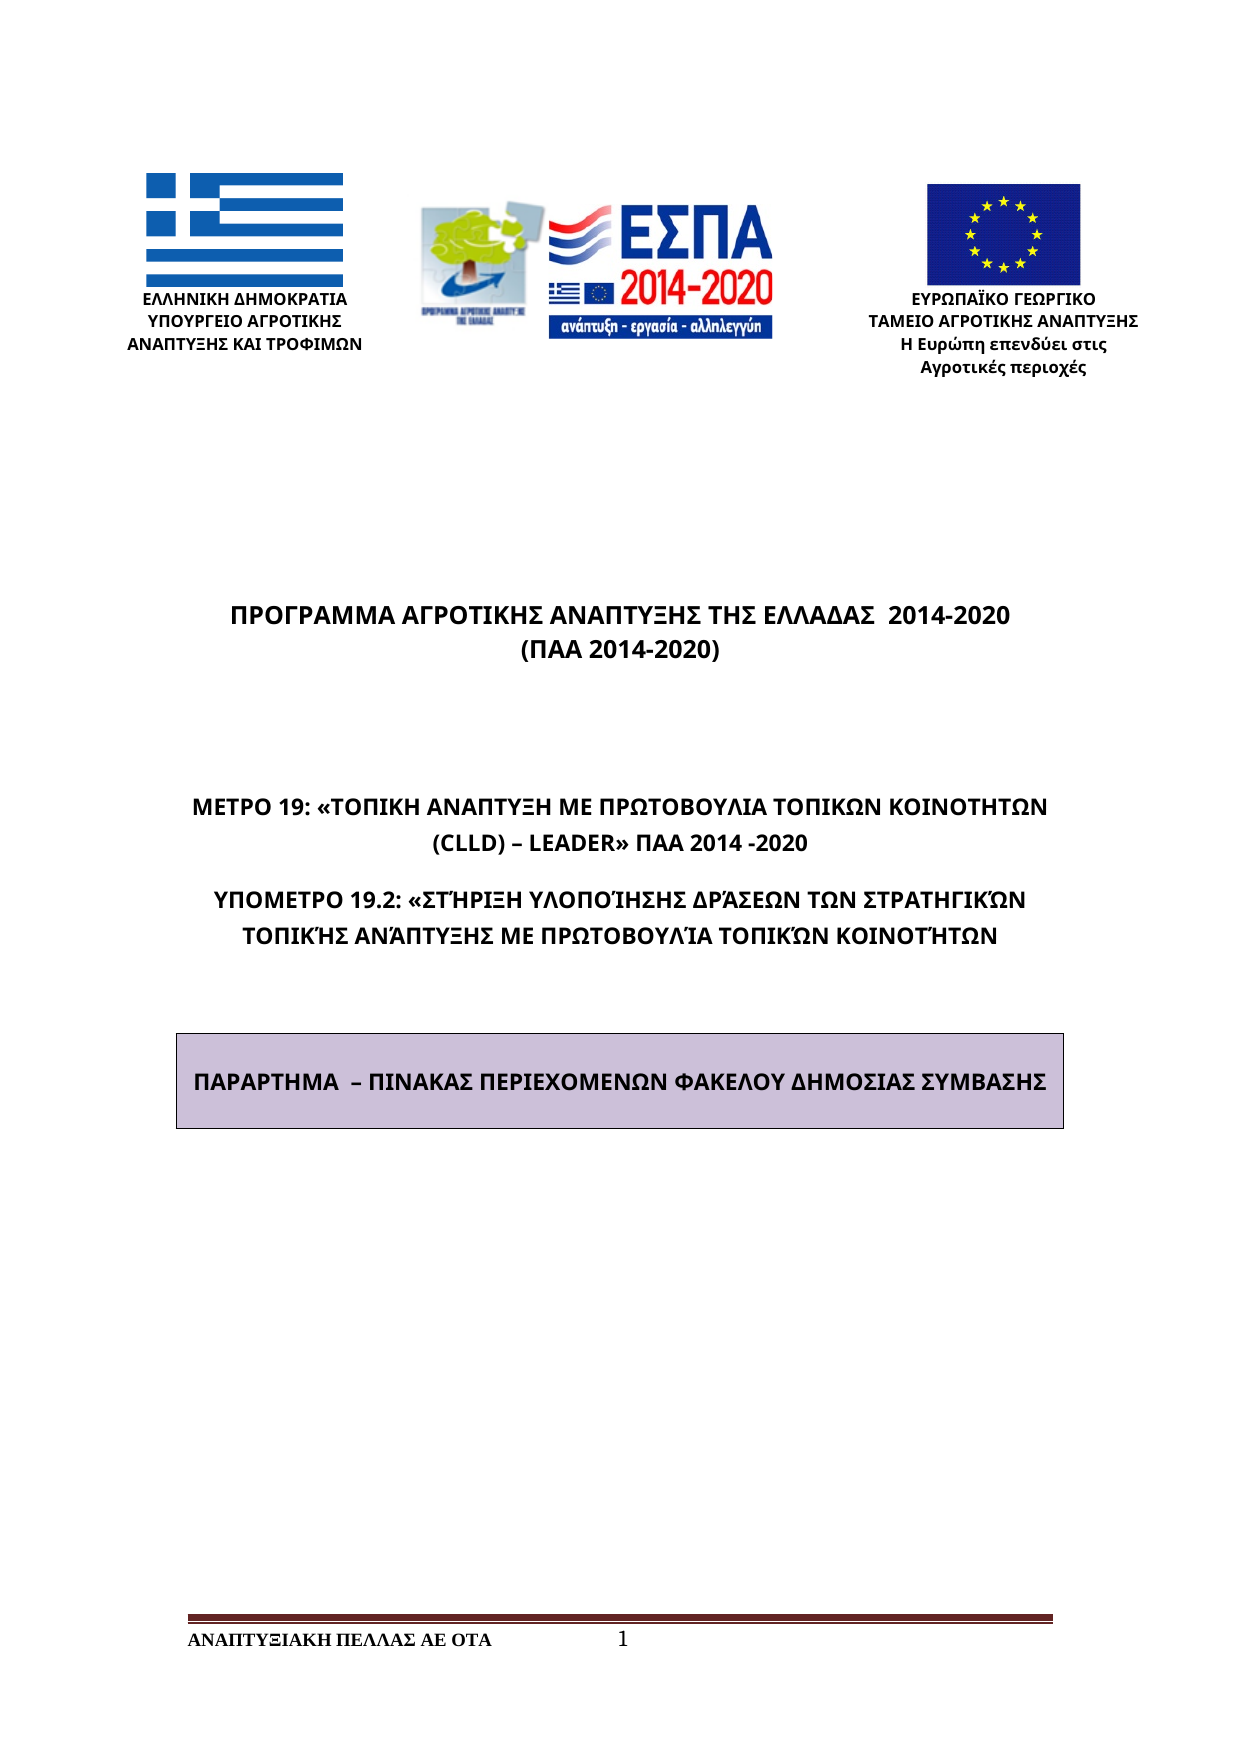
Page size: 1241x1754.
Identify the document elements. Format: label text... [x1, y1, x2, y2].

table_header ΕΛΛΗΝΙΚΗ ΔΗΜΟΚΡΑΤΙΑ ΥΠΟΥΡΓΕΙΟ ΑΓΡΟΤΙΚΗΣ ΑΝΑΠΤΥΞΗΣ KAI ΤΡΟΦΙΜΩΝ [99, 132, 391, 428]
text ΜΕΤΡΟ 19: «ΤΟΠΙΚΗ ΑΝΑΠΤΥΞΗ ΜE ΠΡΩΤΟΒΟΥΛΙΑ ΤΟΠΙΚΩΝ ΚΟΙΝΟΤΗΤΩΝ (CLLD) – LEADER» ΠΑΑ 2014 -2020 [187, 791, 1053, 858]
picture [146, 173, 343, 287]
picture [407, 194, 773, 339]
table_header [391, 132, 789, 428]
text (ΠΑΑ 2014-2020) [187, 632, 1053, 666]
table_header ΕΥΡΩΠΑΪΚΟ ΓΕΩΡΓΙΚΟ ΤΑΜΕΙΟ ΑΓΡΟΤΙΚΗΣ ΑΝΑΠΤΥΞΗΣ Η Ευρώπη επενδύει στις Αγροτικές περιοχές [789, 132, 1217, 428]
text ΠΡΟΓΡΑΜΜΑ ΑΓΡΟΤΙΚΗΣ ΑΝΑΠΤΥΞΗΣ ΤΗΣ ΕΛΛΑΔΑΣ 2014-2020 [187, 598, 1053, 632]
text ΥΠΟΜΕΤΡΟ 19.2: «Στήριξη υλοποίησης δράσεων των στρατηγικών τοπικής ανάπτυξης με πρωτοβουλία τοπικών κοινοτήτων [187, 884, 1053, 951]
picture [924, 181, 1083, 288]
table_header ΠΑΡΑΡΤΗΜΑ – ΠΙΝΑΚΑΣ ΠΕΡΙΕΧΟΜΕΝΩΝ ΦΑΚΕΛΟΥ ΔΗΜΟΣΙΑΣ ΣΥΜΒΑΣΗΣ [177, 1034, 1063, 1128]
